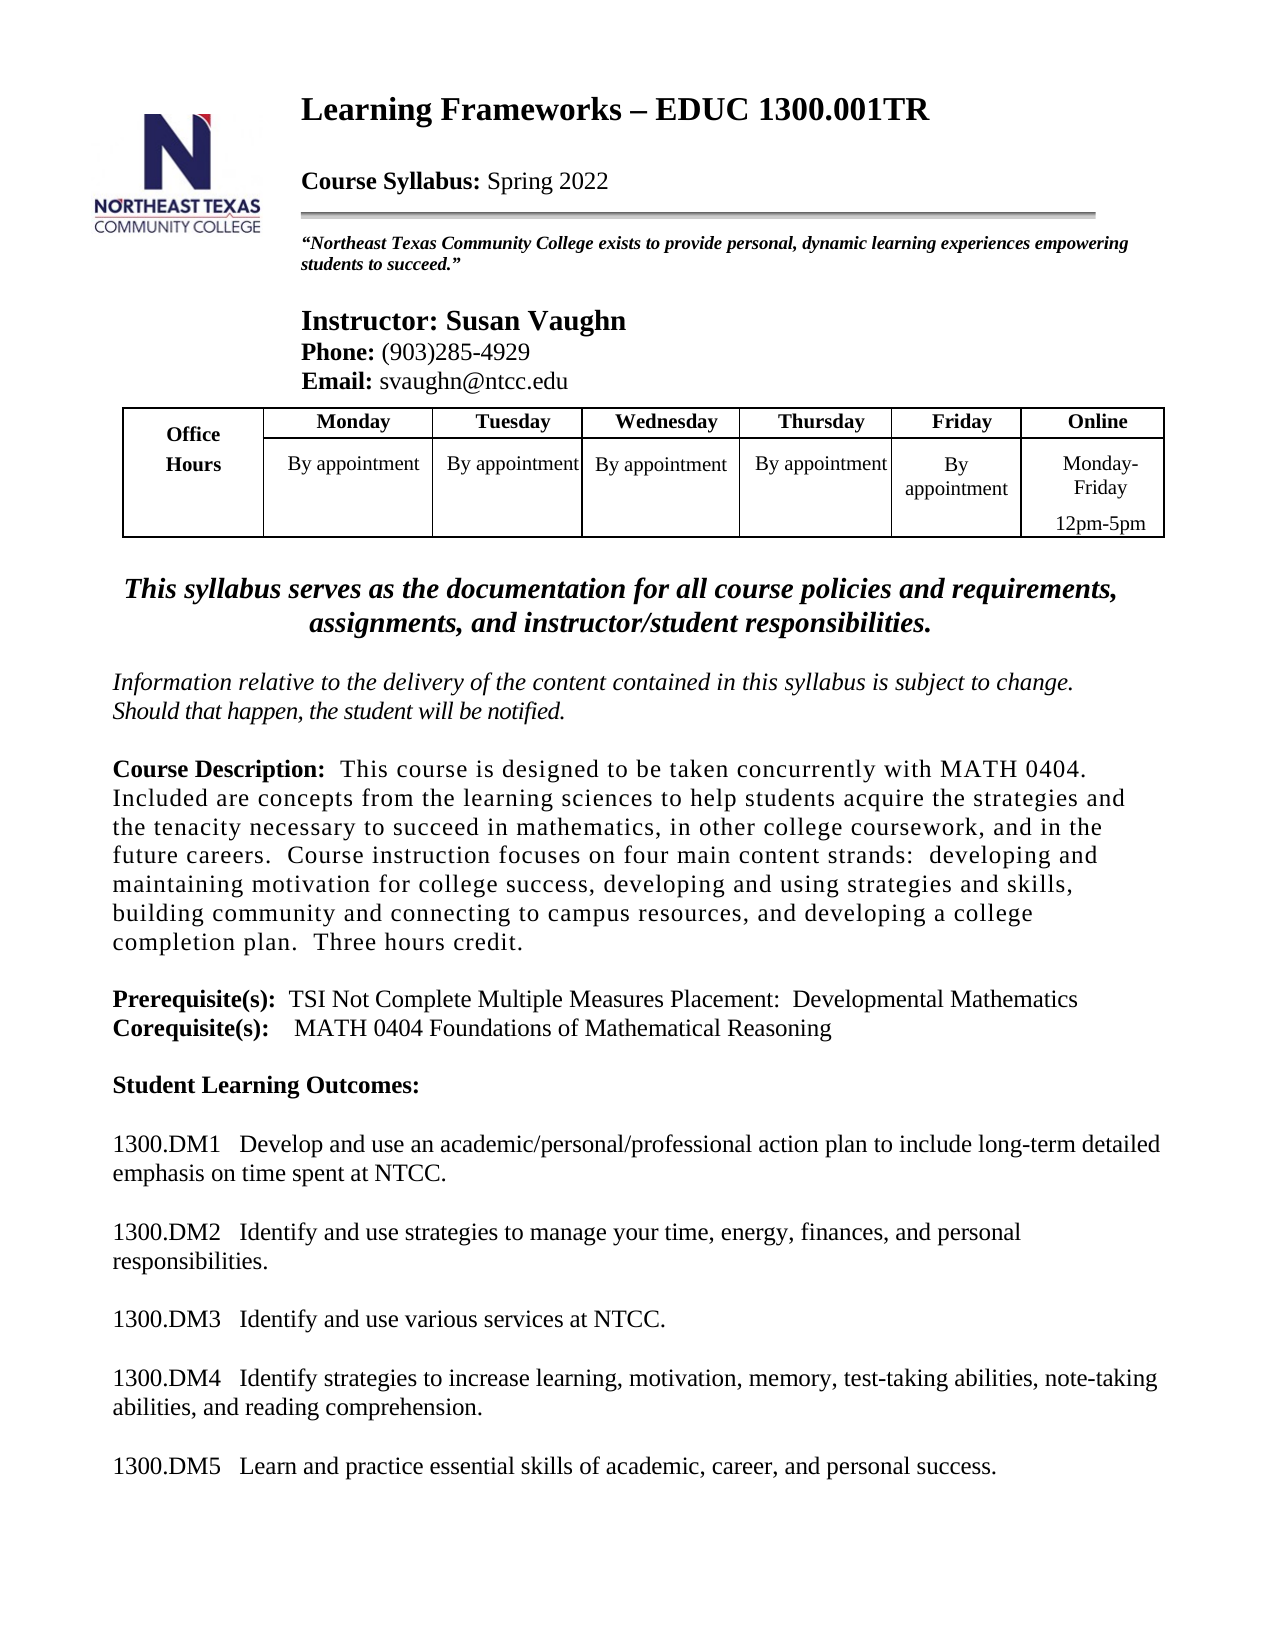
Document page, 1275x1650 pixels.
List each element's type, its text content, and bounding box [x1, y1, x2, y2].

text Email: svaughn@ntcc.edu [226, 366, 1173, 395]
picture [91, 114, 264, 237]
table_cell By appointment [740, 439, 891, 536]
subtitle 1300.DM1 Develop and use an academic/personal/professional action plan to include long-term detailed emphasis on time spent at NTCC. [112, 1129, 1173, 1187]
text Prerequisite(s): TSI Not Complete Multiple Measures Placement: Developmental Mathematics [112, 984, 1137, 1013]
text Information relative to the delivery of the content contained in this syllabus is subject to change. Should that happen, the student will be notified. [112, 667, 1132, 724]
table_cell By appointment [264, 439, 432, 536]
text Corequisite(s): MATH 0404 Foundations of Mathematical Reasoning [112, 1013, 1137, 1042]
text Learning Frameworks – EDUC 1300.001TR [301, 90, 1199, 128]
table_header Monday [264, 409, 432, 437]
table_header Wednesday [583, 409, 739, 437]
subtitle 1300.DM3 Identify and use various services at NTCC. [112, 1304, 1173, 1334]
text This syllabus serves as the documentation for all course policies and requirements, assignments, and instructor/student responsibilities. [112, 571, 1132, 638]
table_cell Monday-Friday 12pm-5pm [1022, 439, 1163, 536]
text Course Description: This course is designed to be taken concurrently with MATH 0404. Included are concepts from the learning sciences to help students acquire the strategies and the tenacity necessary to succeed in mathematics, in other college coursework, and in the future careers. Course instruction focuses on four main content strands: developing and maintaining motivation for college success, developing and using strategies and skills, building community and connecting to campus resources, and developing a college completion plan. Three hours credit. [112, 754, 1137, 955]
table_header Thursday [740, 409, 891, 437]
table_header Friday [892, 409, 1020, 437]
table_cell By appointment [433, 439, 581, 536]
text Instructor: Susan Vaughn [301, 303, 1173, 337]
text “Northeast Texas Community College exists to provide personal, dynamic learning experiences empowering students to succeed.” [301, 232, 1173, 275]
subtitle 1300.DM4 Identify strategies to increase learning, motivation, memory, test-taking abilities, note-taking abilities, and reading comprehension. [112, 1363, 1173, 1422]
subtitle 1300.DM5 Learn and practice essential skills of academic, career, and personal success. [112, 1451, 1173, 1480]
table_cell By appointment [583, 439, 739, 536]
table_header Tuesday [433, 409, 581, 437]
picture [300, 212, 1096, 219]
table_header Online [1022, 409, 1163, 437]
text Course Syllabus: Spring 2022 [301, 166, 1173, 195]
table_header Office Hours [124, 409, 263, 536]
table_cell By appointment [892, 439, 1020, 536]
text Phone: (903)285-4929 [301, 337, 1162, 366]
subtitle Student Learning Outcomes: [112, 1070, 1173, 1099]
subtitle 1300.DM2 Identify and use strategies to manage your time, energy, finances, and personal responsibilities. [112, 1217, 1173, 1275]
